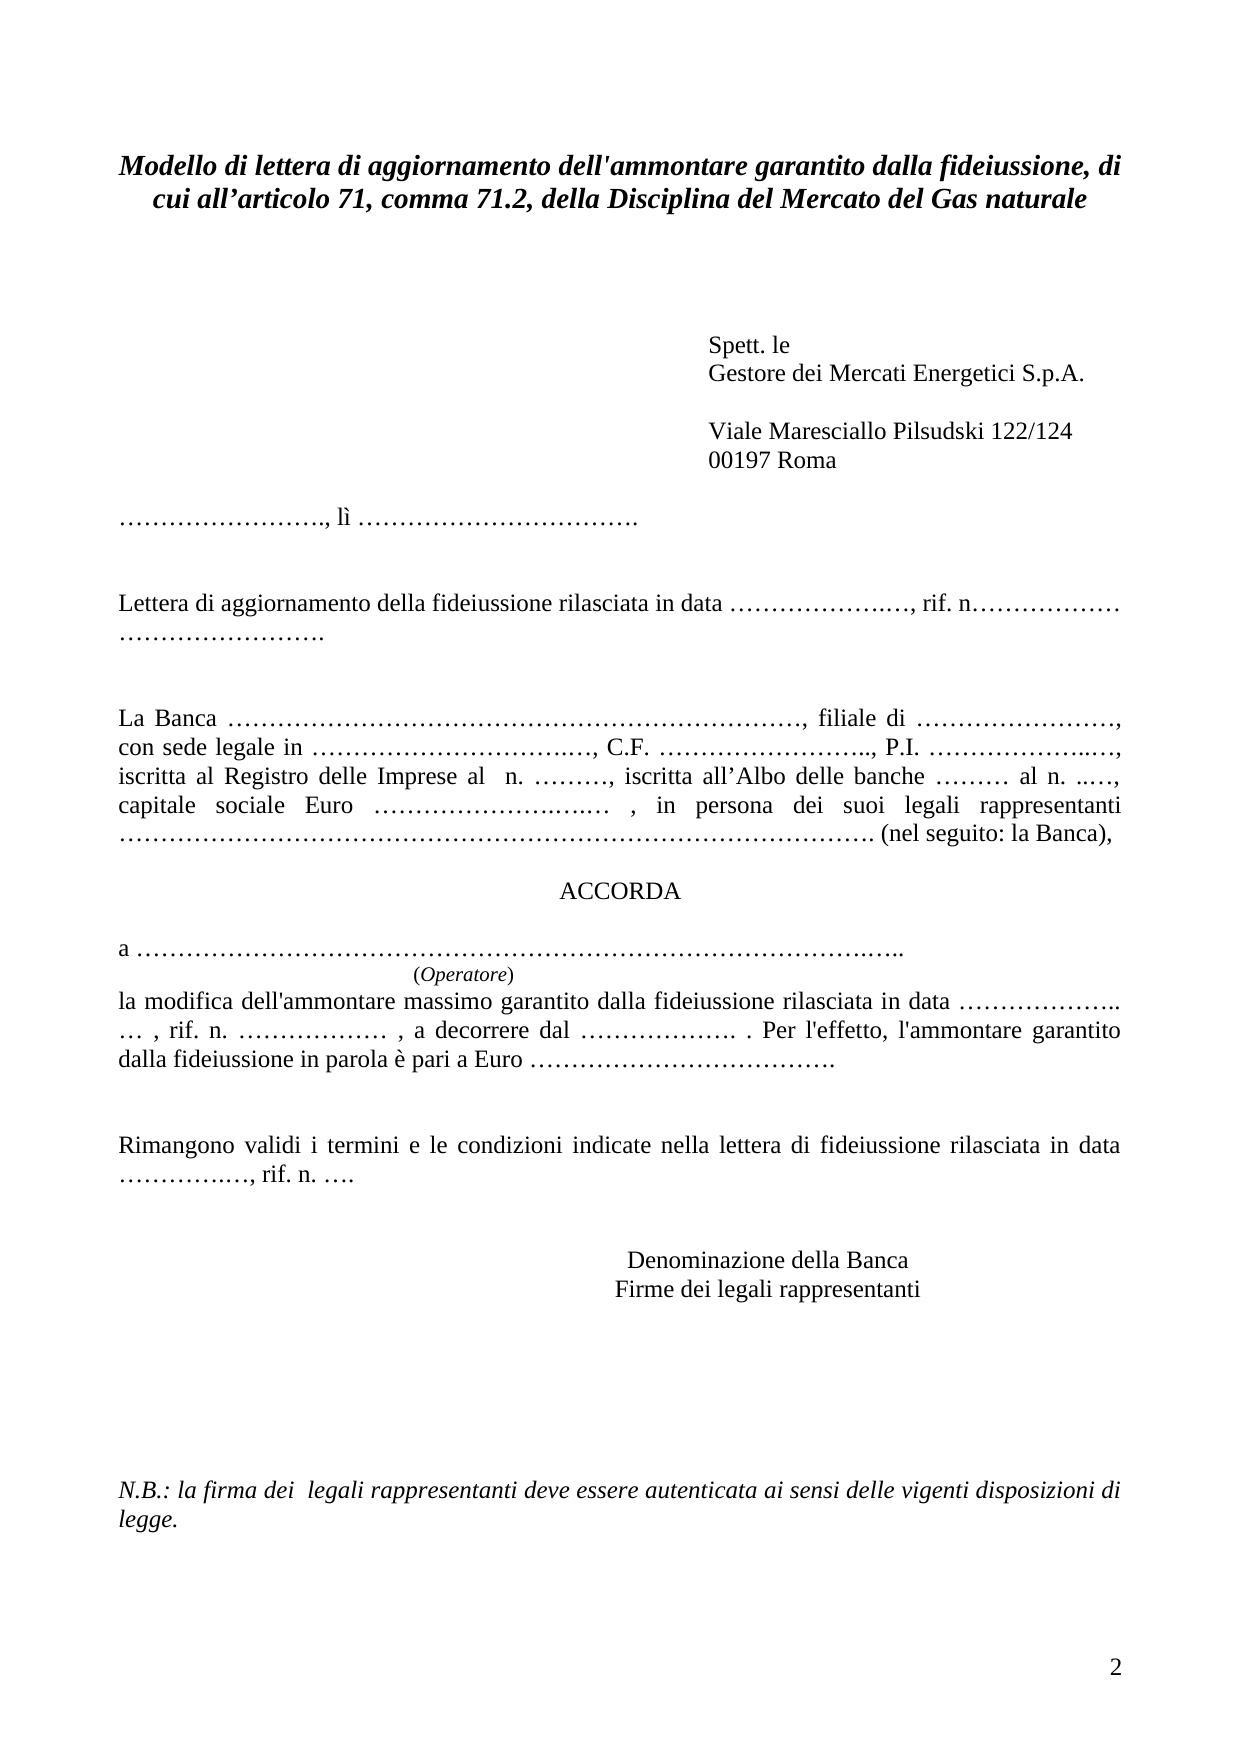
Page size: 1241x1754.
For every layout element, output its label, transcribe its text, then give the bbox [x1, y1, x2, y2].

text la modifica dell'ammontare massimo garantito dalla fideiussione rilasciata in data ………………..… , rif. n. ……………… , a decorrere dal ………………. . Per l'effetto, l'ammontare garantito dalla fideiussione in parola è pari a Euro ………………………………. [118, 986, 1122, 1072]
text N.B.: la firma dei legali rappresentanti deve essere autenticata ai sensi delle vigenti disposizioni di legge. [118, 1475, 1122, 1532]
text (Operatore) [339, 962, 1122, 986]
subtitle 00197 Roma [708, 445, 1122, 502]
text Spett. le [708, 330, 1122, 358]
text Denominazione della Banca [339, 1245, 1122, 1274]
text Lettera di aggiornamento della fideiussione rilasciata in data ……………….…, rif. n……………… ……………………. [118, 588, 1122, 646]
subtitle Gestore dei Mercati Energetici S.p.A. [708, 358, 1122, 387]
text a …………………………………………………………………………….….. [118, 933, 1122, 962]
text Rimangono validi i termini e le condizioni indicate nella lettera di fideiussione rilasciata in data ………….…, rif. n. …. [118, 1130, 1122, 1187]
text Modello di lettera di aggiornamento dell'ammontare garantito dalla fideiussione, di cui all’articolo 71, comma 71.2, della Disciplina del Mercato del Gas naturale [118, 148, 1122, 215]
text ……………………., lì ……………………………. [118, 502, 1122, 531]
text Firme dei legali rappresentanti [339, 1274, 1122, 1302]
text ACCORDA [118, 876, 1122, 905]
subtitle Viale Maresciallo Pilsudski 122/124 [708, 416, 1122, 445]
text ……………………………………………………………, filiale di ……………………, con sede legale in ………………………….…, C.F. …………………….., P.I. ………………..…, iscritta al Registro delle Imprese al n. ………, iscritta all’Albo delle banche ……… al n. ..…, capitale sociale Euro ………………….….… , in persona dei suoi legali rappresentanti ………………………………………………………………………………. (nel seguito: ), [118, 703, 1122, 847]
